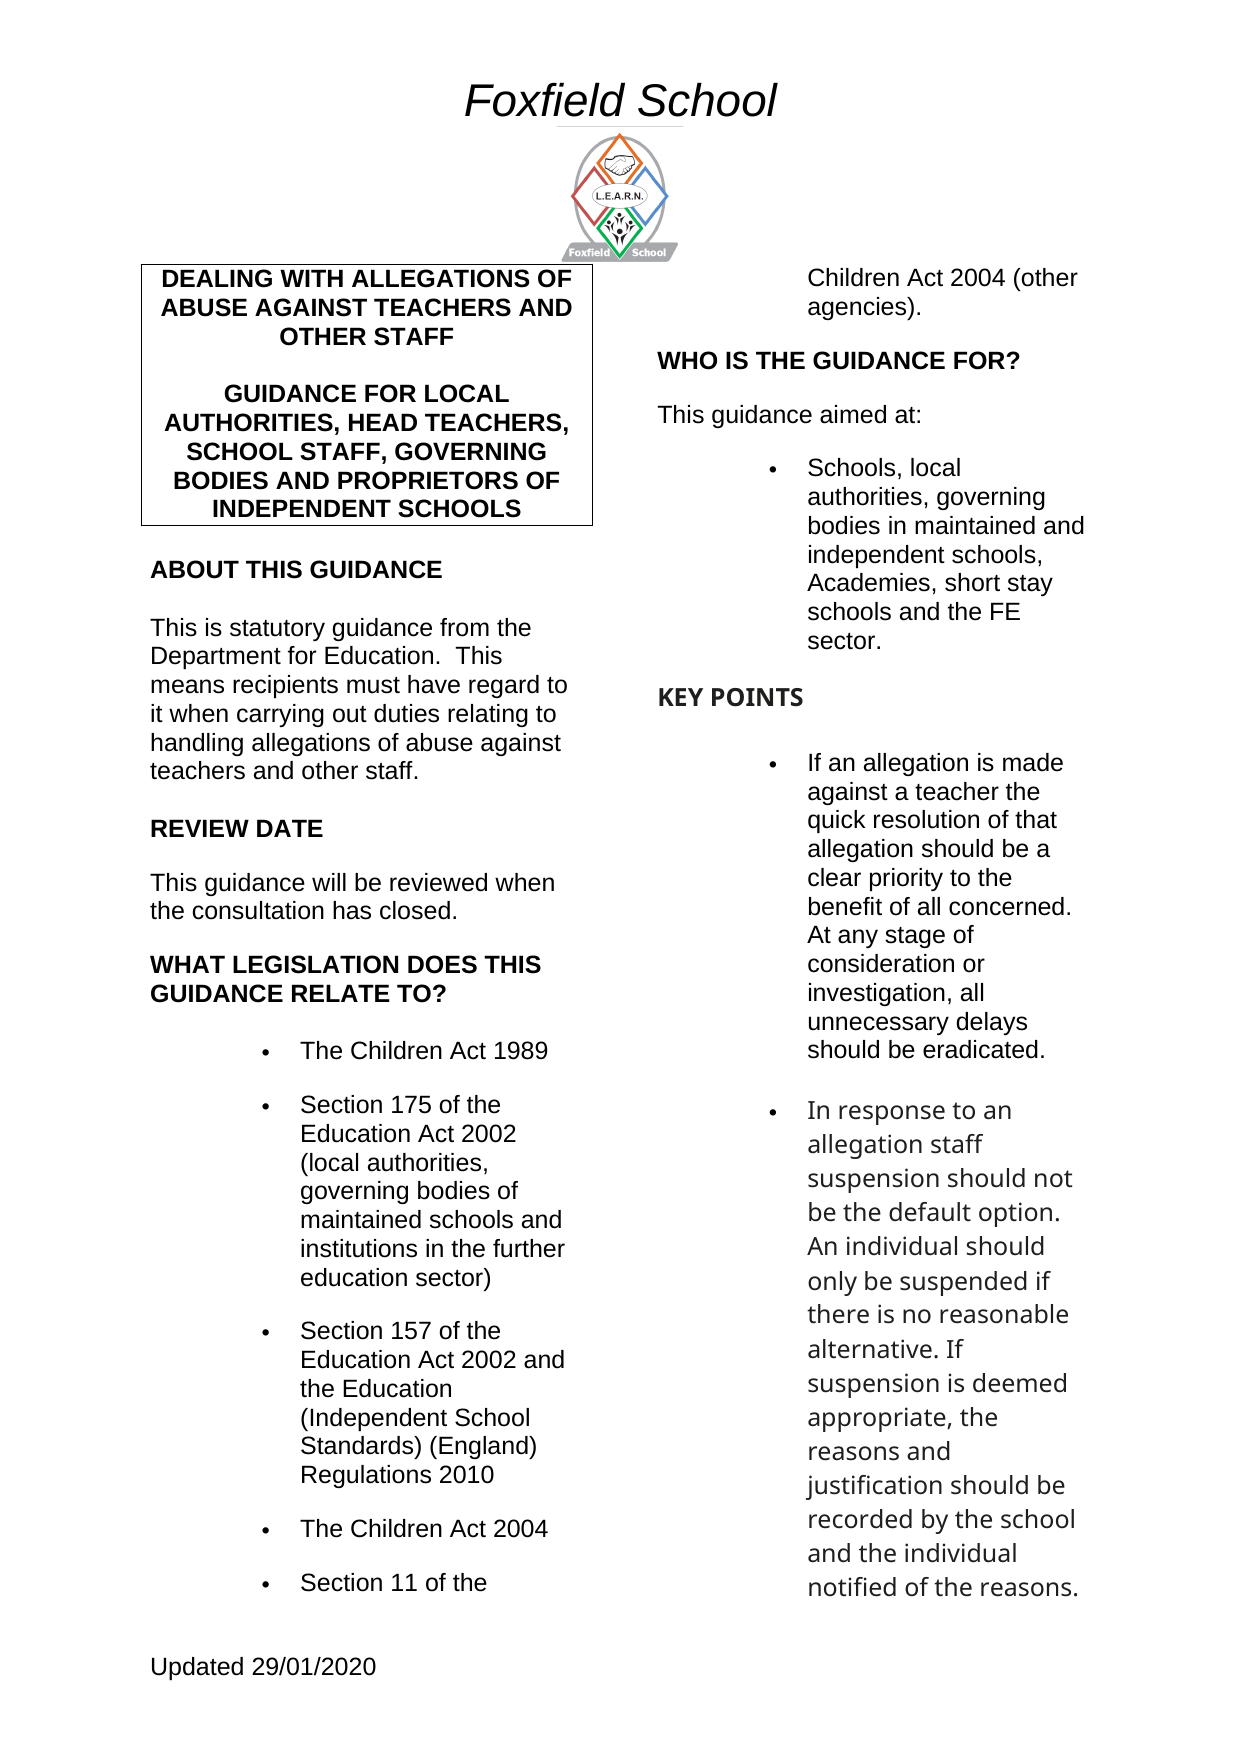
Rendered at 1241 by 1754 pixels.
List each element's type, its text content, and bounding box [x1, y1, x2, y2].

list WHO IS THE GUIDANCE FOR? [657, 346, 1090, 375]
list The Children Act 1989 [262, 1036, 583, 1065]
text DEALING WITH ALLEGATIONS OF ABUSE AGAINST TEACHERS AND OTHER STAFF [142, 265, 592, 351]
list Section 175 of the Education Act 2002 (local authorities, governing bodies of maintained schools and institutions in the further education sector) [262, 1090, 583, 1291]
list Schools, local authorities, governing bodies in maintained and independent schools, Academies, short stay schools and the FE sector. [769, 453, 1090, 655]
list The Children Act 2004 [262, 1514, 583, 1543]
text ABOUT THIS GUIDANCE [150, 555, 583, 584]
list Section 157 of the Education Act 2002 and the Education ( Standards) () Regulations 2010 [262, 1316, 583, 1489]
text KEY POINTS [657, 680, 1090, 714]
text This is statutory guidance from the Department for Education. This means recipients must have regard to it when carrying out duties relating to handling allegations of abuse against teachers and other staff. [150, 613, 583, 785]
list This guidance aimed at: [657, 400, 1090, 428]
list If an allegation is made against a teacher the quick resolution of that allegation should be a clear priority to the benefit of all concerned. At any stage of consideration or investigation, all unnecessary delays should be eradicated. [769, 748, 1090, 1064]
list Section 11 of the Children Act 2004 (other agencies). [262, 1568, 583, 1596]
list Section 11 of the Children Act 2004 (other agencies). [769, 263, 1090, 321]
text WHAT LEGISLATION DOES THIS GUIDANCE RELATE TO? [150, 950, 583, 1008]
picture [556, 126, 684, 263]
list This guidance will be reviewed when the consultation has closed. [150, 868, 583, 925]
list REVIEW DATE [150, 814, 583, 843]
text GUIDANCE FOR LOCAL AUTHORITIES, HEAD TEACHERS, SCHOOL STAFF, GOVERNING BODIES AND PROPRIETORS OF INDEPENDENT SCHOOLS [142, 378, 592, 525]
list In response to an allegation staff suspension should not be the default option. An individual should only be suspended if there is no reasonable alternative. If suspension is deemed appropriate, the reasons and justification should be recorded by the school and the individual notified of the reasons. [769, 1093, 1090, 1604]
